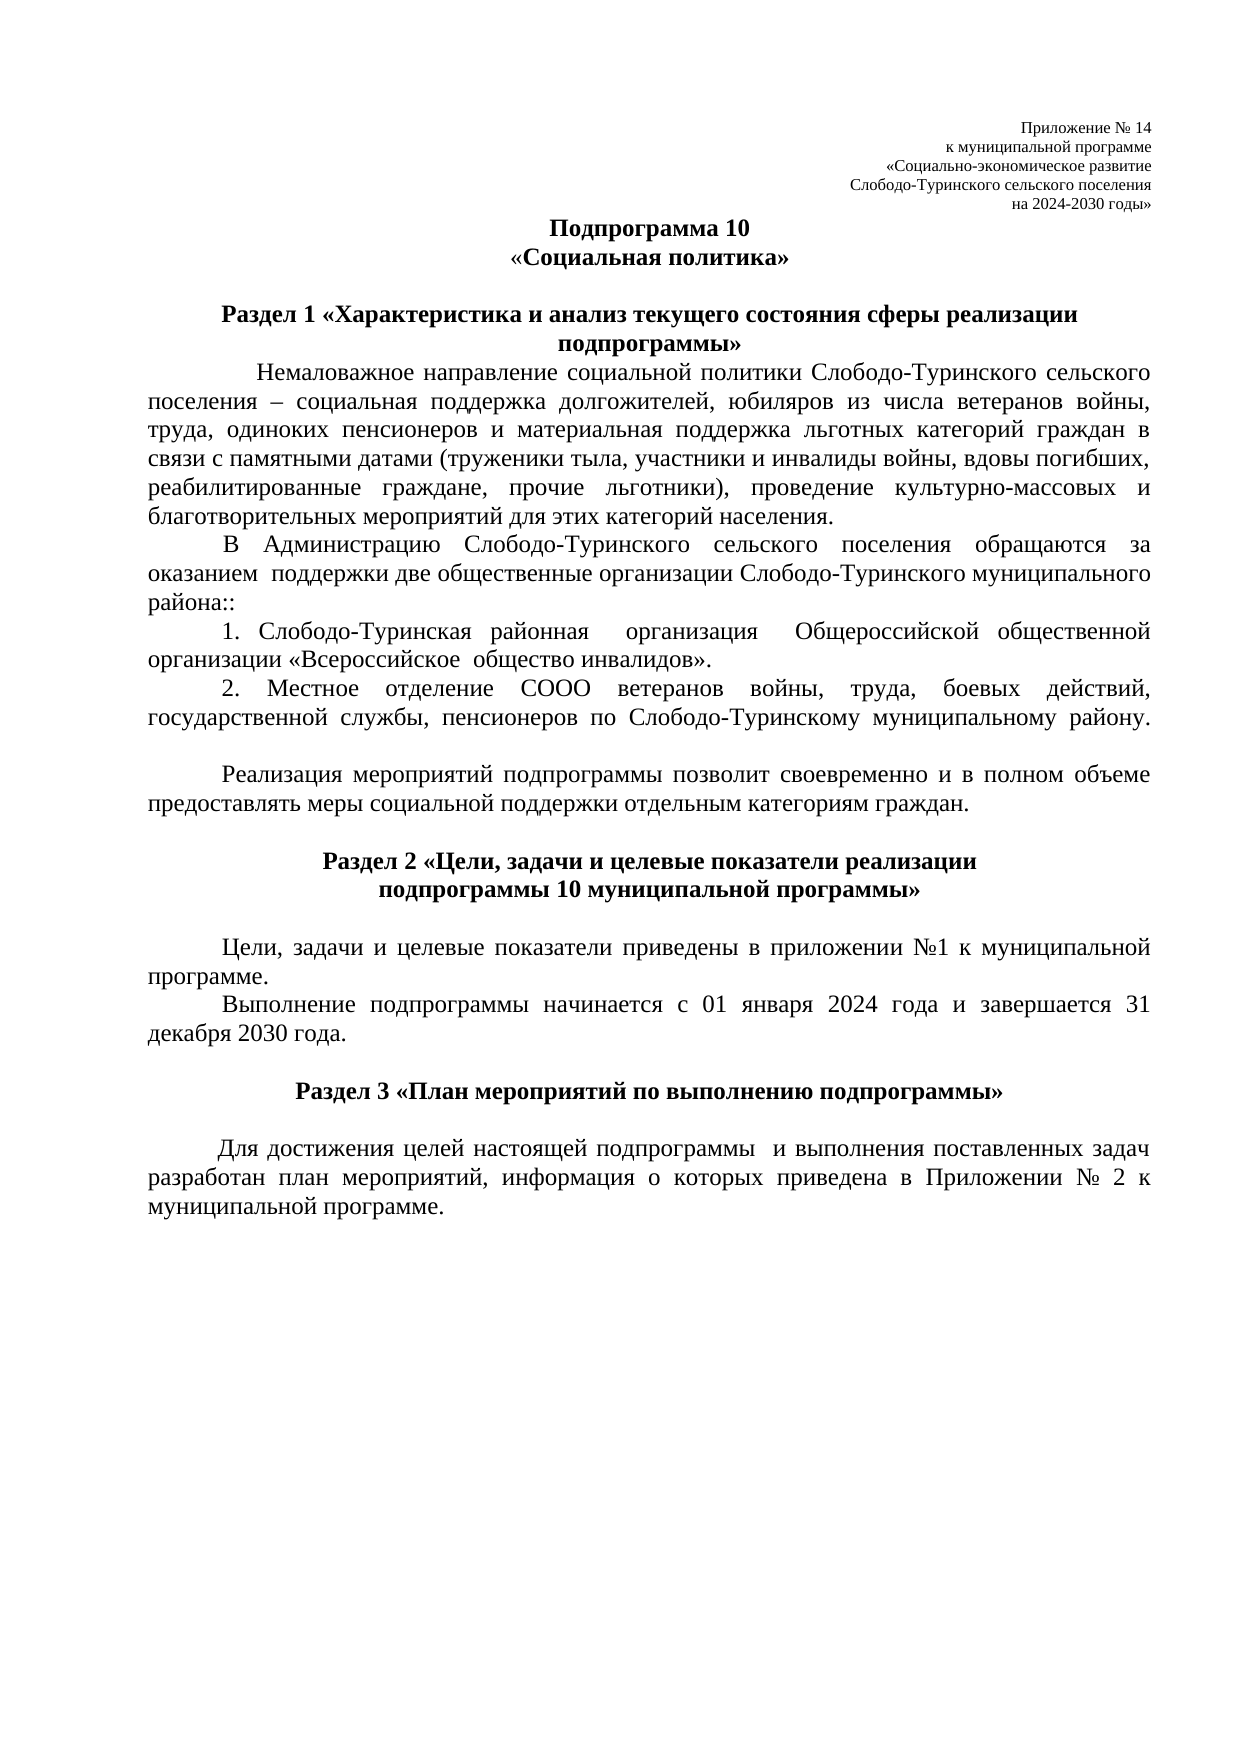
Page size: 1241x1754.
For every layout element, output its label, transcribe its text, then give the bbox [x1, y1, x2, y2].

text к муниципальной программе [148, 137, 1152, 156]
text В Администрацию Слободо-Туринского сельского поселения обращаются за оказанием поддержки две общественные организации Слободо-Туринского муниципального района:: [148, 529, 1152, 616]
text «Социальная политика» [148, 242, 1152, 271]
text Для достижения целей настоящей подпрограммы и выполнения поставленных задач разработан план мероприятий, информация о которых приведена в Приложении № 2 к муниципальной программе. [148, 1133, 1152, 1219]
text Реализация мероприятий подпрограммы позволит своевременно и в полном объеме предоставлять меры социальной поддержки отдельным категориям граждан. [148, 759, 1152, 817]
text на 2024-2030 годы» [148, 194, 1152, 213]
text Раздел 3 «План мероприятий по выполнению подпрограммы» [148, 1076, 1152, 1104]
text Раздел 1 «Характеристика и анализ текущего состояния сферы реализации подпрограммы» [148, 299, 1152, 357]
text Раздел 2 «Цели, задачи и целевые показатели реализации [148, 846, 1152, 874]
text «Социально-экономическое развитие [148, 156, 1152, 175]
text Приложение № 14 [148, 117, 1152, 137]
text Подпрограмма 10 [148, 213, 1152, 242]
text Немаловажное направление социальной политики Слободо-Туринского сельского поселения – социальная поддержка долгожителей, юбиляров из числа ветеранов войны, труда, одиноких пенсионеров и материальная поддержка льготных категорий граждан в связи с памятными датами (труженики тыла, участники и инвалиды войны, вдовы погибших, реабилитированные граждане, прочие льготники), проведение культурно-массовых и благотворительных мероприятий для этих категорий населения. [148, 357, 1152, 529]
text 2. Местное отделение СООО ветеранов войны, труда, боевых действий, государственной службы, пенсионеров по Слободо-Туринскому муниципальному району. [148, 673, 1152, 759]
text Слободо-Туринского сельского поселения [148, 175, 1152, 194]
text 1. Слободо-Туринская районная организация Общероссийской общественной организации «Всероссийское общество инвалидов». [148, 616, 1152, 673]
text Выполнение подпрограммы начинается с 01 января 2024 года и завершается 31 декабря 2030 года. [148, 989, 1152, 1047]
text подпрограммы 10 муниципальной программы» [148, 874, 1152, 903]
text Цели, задачи и целевые показатели приведены в приложении №1 к муниципальной программе. [148, 932, 1152, 989]
